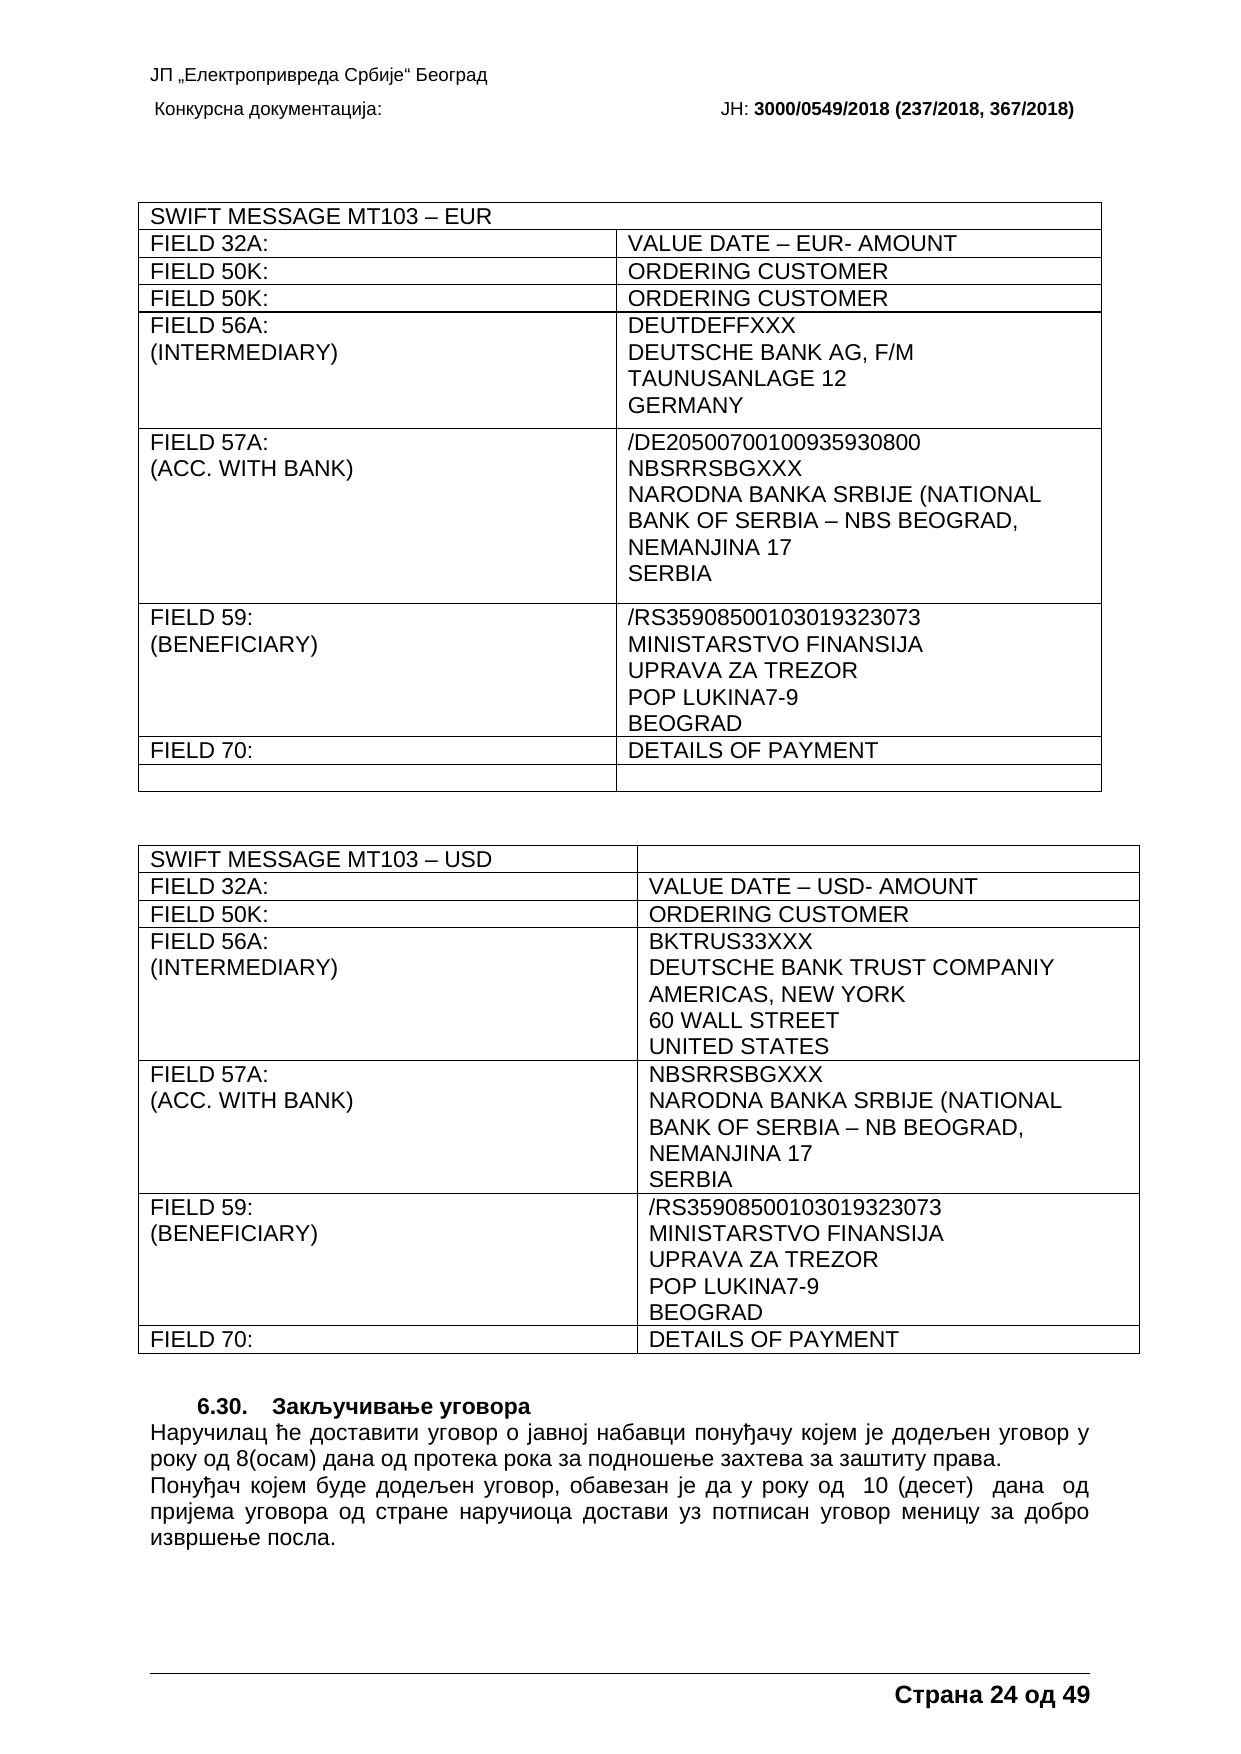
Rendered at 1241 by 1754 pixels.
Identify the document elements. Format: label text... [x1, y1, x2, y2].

list Закључивање уговора [197, 1393, 1090, 1419]
table_cell NBSRRSBGXXX NARODNA BANKA SRBIJE (NATIONAL BANK OF SERBIA – NB BEOGRAD, NEMANJINA 17 SERBIA [638, 1061, 1139, 1192]
text Понуђач којем буде додељен уговор, обавезан је да у року од 10 (десет) дана од пријема уговора од стране наручиоца достави уз потписан уговор меницу за добро извршење посла. [150, 1472, 1090, 1551]
table_cell DEUTDEFFXXX DEUTSCHE BANK AG, F/M TAUNUSANLAGE 12 GERMANY [617, 313, 1101, 427]
table_cell ORDERING CUSTOMER [638, 901, 1139, 927]
table_cell [617, 765, 1101, 791]
table_cell FIELD 50K: [139, 285, 616, 311]
table_cell DETAILS OF PAYMENT [617, 737, 1101, 763]
table_cell FIELD 59: (BENEFICIARY) [139, 1194, 637, 1325]
table_header SWIFT MESSAGE MT103 – USD [139, 846, 637, 872]
table_cell /RS35908500103019323073 MINISTARSTVO FINANSIJA UPRAVA ZA TREZOR POP LUKINA7-9 BEOGRAD [617, 604, 1101, 736]
table_header [638, 846, 1139, 872]
table_cell [139, 765, 616, 791]
table_cell /DE20500700100935930800 NBSRRSBGXXX NARODNA BANKA SRBIJE (NATIONAL BANK OF SERBIA – NBS BEOGRAD, NEMANJINA 17 SERBIA [617, 429, 1101, 603]
table_cell FIELD 32A: [139, 873, 637, 899]
table_cell FIELD 32A: [139, 230, 616, 257]
table_cell FIELD 70: [139, 1326, 637, 1353]
table_cell VALUE DATE – EUR- AMOUNT [617, 230, 1101, 257]
table_cell FIELD 57A: (ACC. WITH BANK) [139, 429, 616, 603]
table_cell ORDERING CUSTOMER [617, 285, 1101, 311]
table_cell VALUE DATE – USD- AMOUNT [638, 873, 1139, 899]
table_cell ORDERING CUSTOMER [617, 258, 1101, 284]
table_cell FIELD 70: [139, 737, 616, 763]
table_cell FIELD 50K: [139, 901, 637, 927]
table_cell FIELD 50K: [139, 258, 616, 284]
table_cell FIELD 59: (BENEFICIARY) [139, 604, 616, 736]
table_cell DETAILS OF PAYMENT [638, 1326, 1139, 1353]
table_cell FIELD 56A: (INTERMEDIARY) [139, 313, 616, 427]
text Наручилац ће доставити уговор о јавној набавци понуђачу којем је додељен уговор у року од 8(осам) дана од протека рока за подношење захтева за заштиту права. [150, 1419, 1090, 1472]
table_cell FIELD 57A: (ACC. WITH BANK) [139, 1061, 637, 1192]
table_header SWIFT MESSAGE MT103 – EUR [139, 203, 1101, 229]
table_cell /RS35908500103019323073 MINISTARSTVO FINANSIJA UPRAVA ZA TREZOR POP LUKINA7-9 BEOGRAD [638, 1194, 1139, 1325]
table_cell FIELD 56A: (INTERMEDIARY) [139, 928, 637, 1060]
table_cell BKTRUS33XXX DEUTSCHE BANK TRUST COMPANIY AMERICAS, NEW YORK 60 WALL STREET UNITED STATES [638, 928, 1139, 1060]
